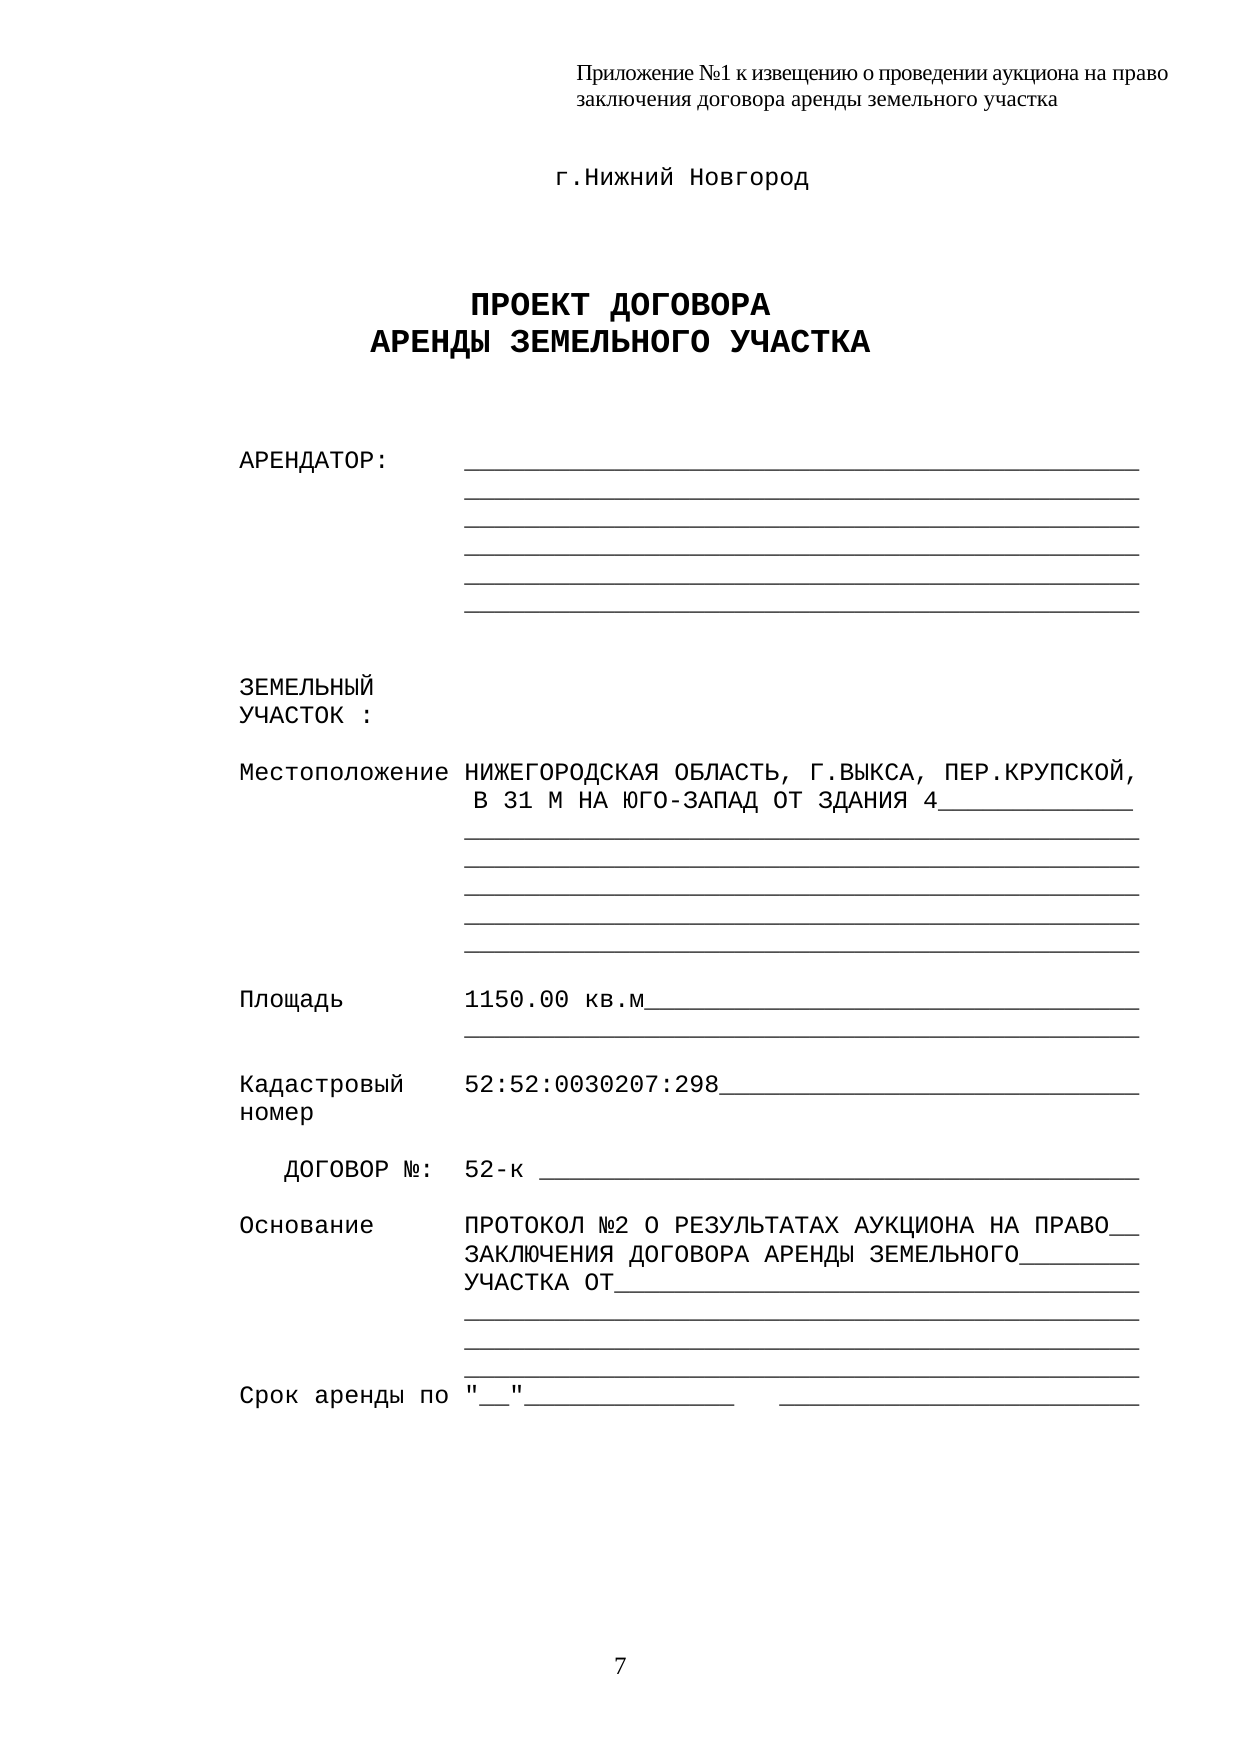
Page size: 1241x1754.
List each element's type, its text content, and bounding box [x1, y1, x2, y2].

text ЗЕМЕЛЬНЫЙ [59, 674, 1181, 703]
text _____________________________________________ [59, 1298, 1181, 1326]
text _____________________________________________ [59, 1014, 1181, 1043]
text Срок аренды по "__"______________ ________________________ [59, 1383, 1181, 1411]
text _____________________________________________ [59, 533, 1181, 561]
text ЗАКЛЮЧЕНИЯ ДОГОВОРА АРЕНДЫ ЗЕМЕЛЬНОГО________ [59, 1241, 1181, 1269]
text Площадь 1150.00 кв.м_________________________________ [59, 986, 1181, 1014]
text _____________________________________________ [59, 504, 1181, 533]
text ДОГОВОР №: 52-к ________________________________________ [59, 1156, 1181, 1184]
text _____________________________________________ [59, 816, 1181, 844]
text Кадастровый 52:52:0030207:298____________________________ [59, 1071, 1181, 1099]
text Основание ПРОТОКОЛ №2 О РЕЗУЛЬТАТАХ АУКЦИОНА НА ПРАВО__ [59, 1213, 1181, 1241]
text _____________________________________________ [59, 589, 1181, 618]
text АРЕНДЫ ЗЕМЕЛЬНОГО УЧАСТКА [59, 325, 1181, 363]
text Местоположение НИЖЕГОРОДСКАЯ ОБЛАСТЬ, Г.ВЫКСА, ПЕР.КРУПСКОЙ, [59, 759, 1181, 788]
text АРЕНДАТОР: _____________________________________________ [59, 448, 1181, 476]
text _____________________________________________ [59, 1354, 1181, 1383]
text В 31 М НА ЮГО-ЗАПАД ОТ ЗДАНИЯ 4_____________ [428, 788, 1181, 816]
text _____________________________________________ [59, 901, 1181, 929]
text _____________________________________________ [59, 844, 1181, 873]
text ПРОЕКТ ДОГОВОРА [59, 287, 1181, 325]
text Приложение №1 к извещению о проведении аукциона на право заключения договора аренды земельного участка [576, 59, 1181, 112]
text УЧАСТКА ОТ___________________________________ [59, 1269, 1181, 1298]
text _____________________________________________ [59, 1326, 1181, 1354]
text УЧАСТОК : [59, 703, 1181, 731]
text _____________________________________________ [59, 929, 1181, 958]
text _____________________________________________ [59, 476, 1181, 504]
text _____________________________________________ [59, 561, 1181, 589]
text _____________________________________________ [59, 873, 1181, 901]
text номер [59, 1099, 1181, 1128]
text г.Нижний Новгород [59, 164, 1181, 193]
